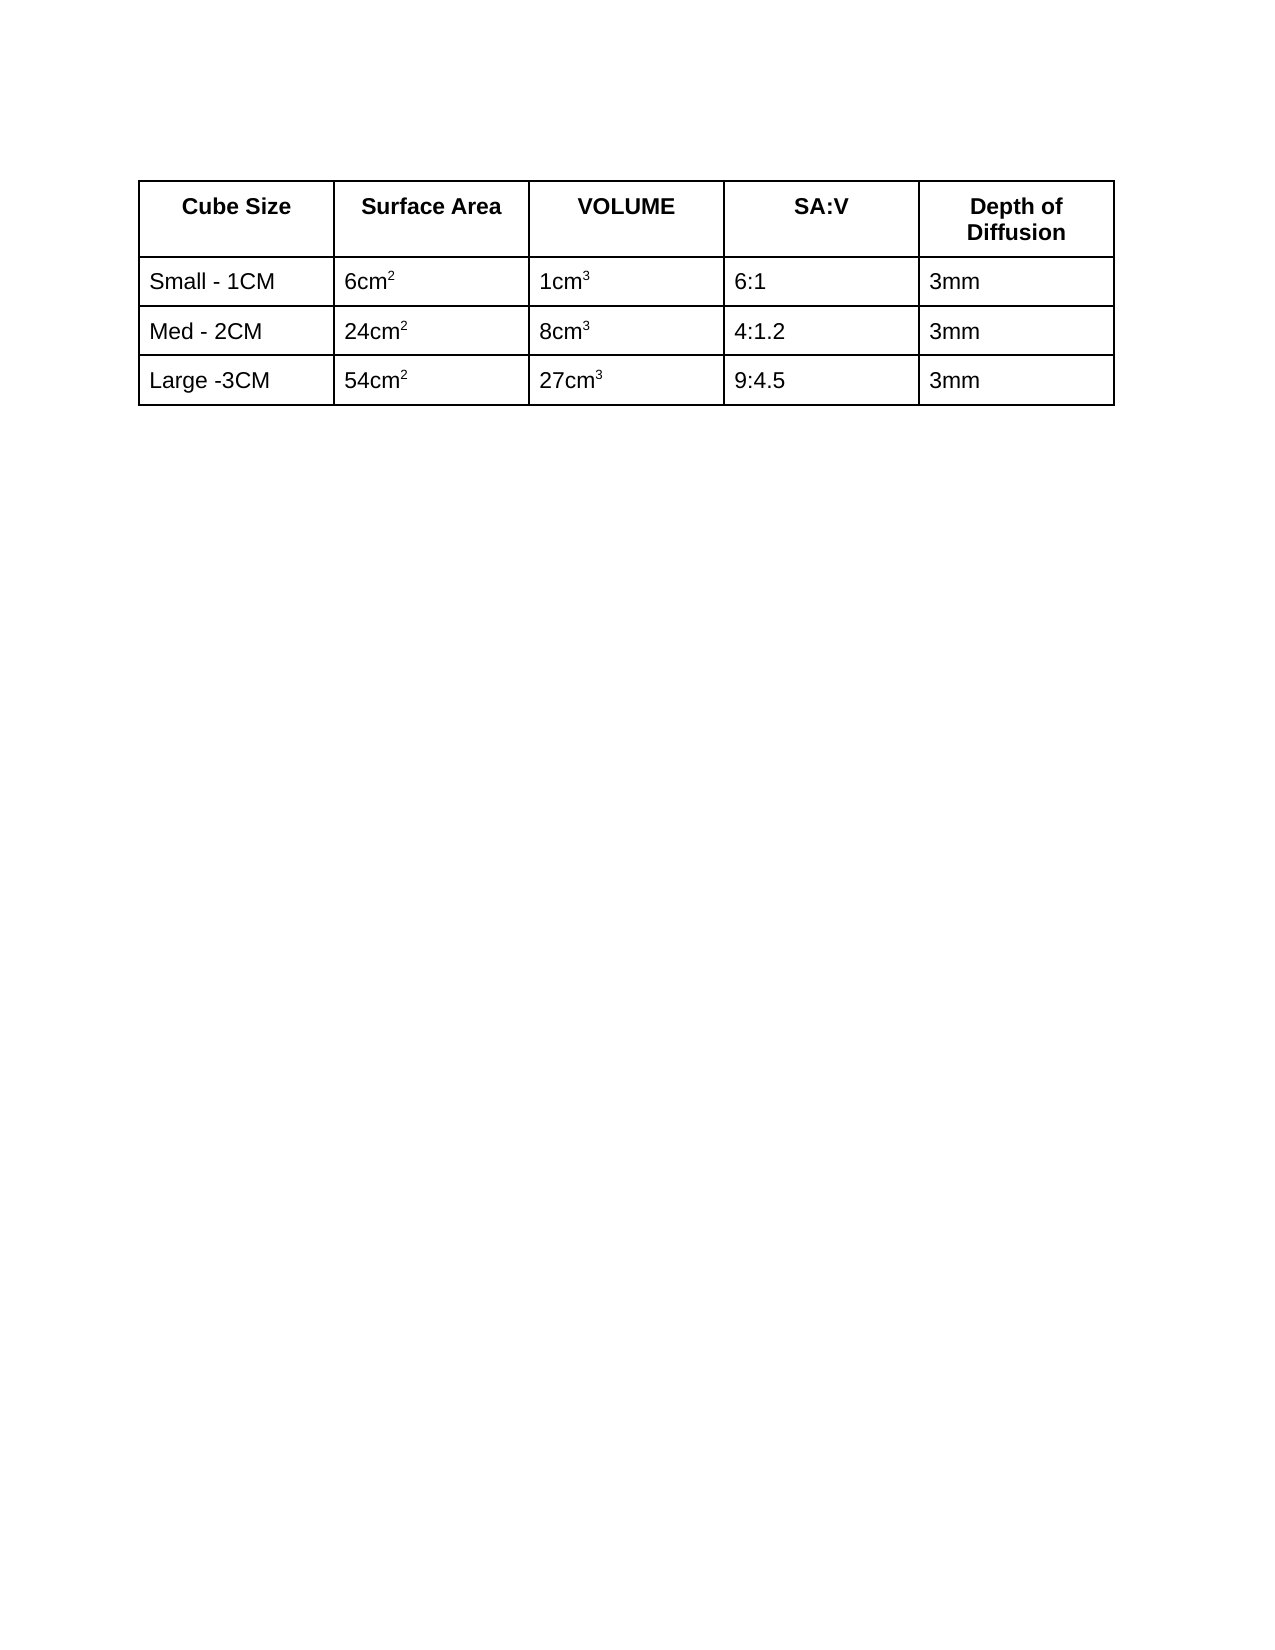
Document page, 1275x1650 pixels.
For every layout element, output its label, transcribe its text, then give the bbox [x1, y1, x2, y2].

table_header SA:V [725, 182, 918, 256]
table_cell 3mm [920, 307, 1113, 354]
table_cell 24cm2 [335, 307, 528, 354]
table_cell 27cm3 [530, 356, 723, 404]
table_cell 6:1 [725, 258, 918, 305]
table_cell 3mm [920, 356, 1113, 404]
table_cell 4:1.2 [725, 307, 918, 354]
table_cell Med - 2CM [140, 307, 333, 354]
table_cell 1cm3 [530, 258, 723, 305]
table_header Depth of Diffusion [920, 182, 1113, 256]
table_cell 3mm [920, 258, 1113, 305]
table_header Surface Area [335, 182, 528, 256]
table_header Cube Size [140, 182, 333, 256]
table_cell Large -3CM [140, 356, 333, 404]
table_cell 6cm2 [335, 258, 528, 305]
table_cell 54cm2 [335, 356, 528, 404]
table_header VOLUME [530, 182, 723, 256]
table_cell 8cm3 [530, 307, 723, 354]
table_cell Small - 1CM [140, 258, 333, 305]
table_cell 9:4.5 [725, 356, 918, 404]
